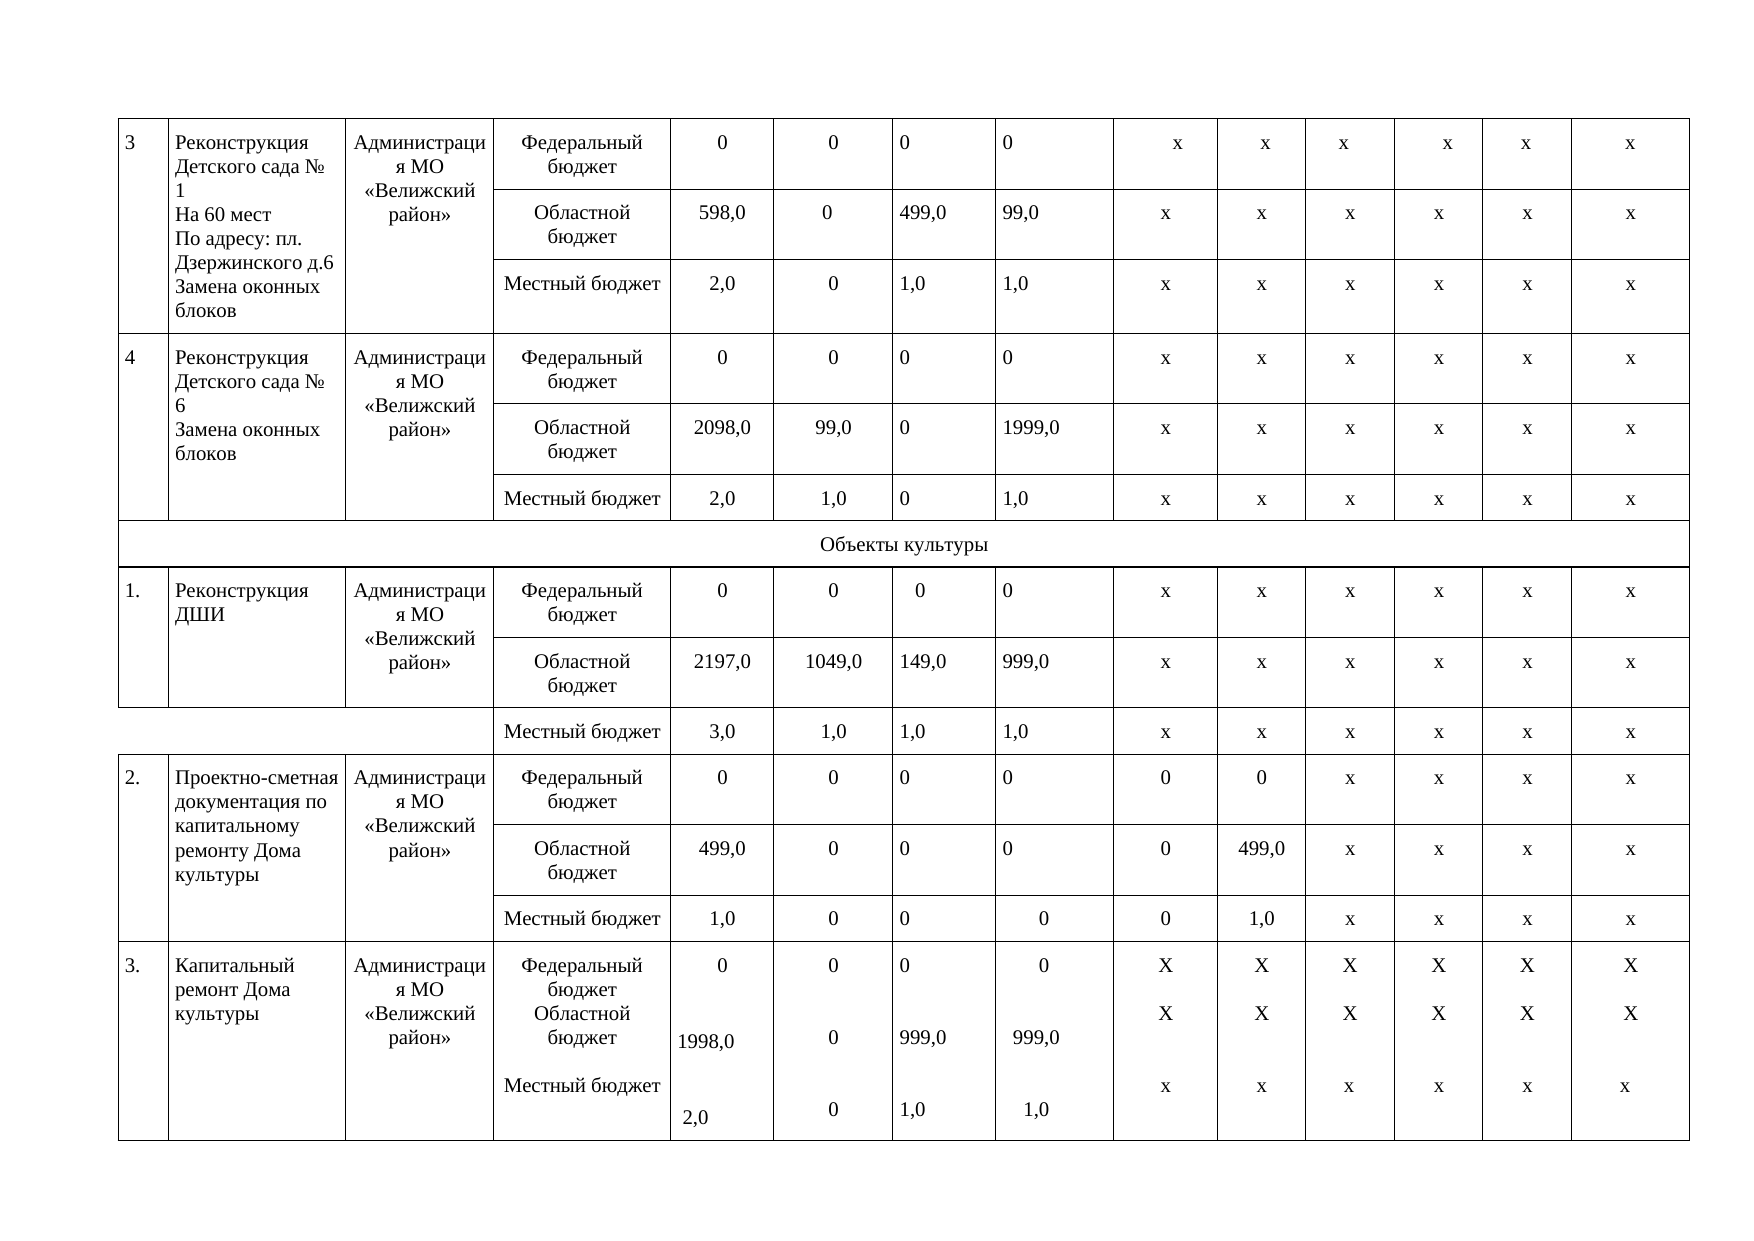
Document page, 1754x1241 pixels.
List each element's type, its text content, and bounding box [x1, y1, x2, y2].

table_cell х [1395, 896, 1482, 941]
table_cell Х Х х [1572, 942, 1689, 1139]
table_cell х [1483, 260, 1571, 333]
table_cell х [1114, 119, 1217, 188]
table_cell Реконструкция Детского сада № 1 На 60 мест По адресу: пл. Дзержинского д.6 Замена оконных блоков [169, 119, 345, 333]
table_cell Проектно-сметная документация по капитальному ремонту Дома культуры [169, 755, 345, 941]
table_cell 0 999,0 1,0 [996, 942, 1113, 1139]
table_cell Федеральный бюджет [494, 334, 670, 403]
table_cell 0 [893, 475, 995, 520]
table_cell 1,0 [996, 260, 1113, 333]
table_cell Администрация МО «Велижский район» [346, 755, 493, 941]
table_cell х [1572, 190, 1689, 259]
table_cell 2. [119, 755, 168, 941]
table_cell 0 [893, 334, 995, 403]
table_cell 0 [774, 755, 892, 824]
table_cell 1. [119, 568, 168, 707]
table_cell Областной бюджет [494, 190, 670, 259]
table_cell х [1114, 260, 1217, 333]
table_cell 0 [893, 119, 995, 188]
table_cell 0 [893, 568, 995, 637]
table_cell х [1572, 475, 1689, 520]
table_cell Местный бюджет [494, 475, 670, 520]
table_cell 2098,0 [671, 404, 773, 474]
table_cell х [1114, 708, 1217, 754]
table_cell х [1306, 119, 1394, 188]
table_cell 0 [1114, 755, 1217, 824]
table_cell 0 [774, 260, 892, 333]
table_cell 499,0 [893, 190, 995, 259]
table_cell х [1572, 896, 1689, 941]
table_cell х [1395, 708, 1482, 754]
table_cell 0 [893, 896, 995, 941]
table_cell Реконструкция ДШИ [169, 568, 345, 707]
table_cell х [1483, 825, 1571, 894]
table_cell Федеральный бюджет Областной бюджет Местный бюджет [494, 942, 670, 1139]
table_cell Объекты культуры [119, 521, 1689, 566]
table_cell х [1483, 475, 1571, 520]
table_cell х [1483, 334, 1571, 403]
table_cell 0 [671, 568, 773, 637]
table_cell х [1114, 334, 1217, 403]
table_cell х [1306, 334, 1394, 403]
table_cell Федеральный бюджет [494, 119, 670, 188]
table_cell х [1306, 404, 1394, 474]
table_cell 1,0 [893, 260, 995, 333]
table_cell 0 999,0 1,0 [893, 942, 995, 1139]
table_cell х [1572, 404, 1689, 474]
table_cell 0 [774, 190, 892, 259]
table_cell х [1483, 708, 1571, 754]
table_cell х [1483, 568, 1571, 637]
table_cell х [1114, 190, 1217, 259]
table_cell х [1218, 404, 1305, 474]
table_cell х [1218, 334, 1305, 403]
table_cell 0 [671, 755, 773, 824]
table_cell Федеральный бюджет [494, 568, 670, 637]
table_cell х [1483, 896, 1571, 941]
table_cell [346, 942, 493, 1139]
table_cell 99,0 [774, 404, 892, 474]
table_cell 0 [671, 334, 773, 403]
table_cell х [1306, 755, 1394, 824]
table_cell х [1572, 260, 1689, 333]
table_cell 0 [996, 896, 1113, 941]
table_cell 0 [996, 334, 1113, 403]
table_cell 3,0 [671, 708, 773, 754]
table_cell х [1306, 708, 1394, 754]
table_cell х [1483, 119, 1571, 188]
table_cell 1,0 [996, 475, 1113, 520]
table_cell х [1572, 708, 1689, 754]
table_cell 0 [1114, 825, 1217, 894]
table_cell х [1483, 190, 1571, 259]
table_cell х [1114, 404, 1217, 474]
table_cell 0 1998,0 2,0 [671, 942, 773, 1139]
table_cell Администрация МО «Велижский район» [346, 568, 493, 707]
table_cell 499,0 [1218, 825, 1305, 894]
table_cell 2197,0 [671, 638, 773, 707]
table_cell х [1306, 896, 1394, 941]
table_cell 0 [1114, 896, 1217, 941]
table_cell 149,0 [893, 638, 995, 707]
table_cell х [1218, 568, 1305, 637]
table_cell х [1395, 119, 1482, 188]
table_cell х [1483, 638, 1571, 707]
table_cell Х Х х [1306, 942, 1394, 1139]
table_cell Х Х х [1483, 942, 1571, 1139]
table_cell 0 [774, 334, 892, 403]
table_cell х [1395, 404, 1482, 474]
table_cell Администрация МО «Велижский район» [346, 334, 493, 520]
table_cell Областной бюджет [494, 404, 670, 474]
table_cell Федеральный бюджет [494, 755, 670, 824]
table_cell х [1483, 755, 1571, 824]
table_cell х [1306, 260, 1394, 333]
table_cell 4 [119, 334, 168, 520]
table_cell х [1114, 475, 1217, 520]
table_cell х [1114, 638, 1217, 707]
table_cell х [1572, 825, 1689, 894]
table_cell х [1483, 404, 1571, 474]
table_cell х [1218, 708, 1305, 754]
table_cell х [1306, 638, 1394, 707]
table_cell 1,0 [774, 475, 892, 520]
table_cell х [1218, 119, 1305, 188]
table_cell 0 [893, 825, 995, 894]
table_cell х [1395, 638, 1482, 707]
table_cell 1999,0 [996, 404, 1113, 474]
table_cell 0 [996, 755, 1113, 824]
table_cell х [1572, 568, 1689, 637]
table_cell х [1218, 190, 1305, 259]
table_cell Капитальный ремонт Дома культуры [169, 942, 345, 1139]
table_cell х [1395, 334, 1482, 403]
table_cell 2,0 [671, 260, 773, 333]
table_cell Местный бюджет [494, 896, 670, 941]
table_cell х [1306, 190, 1394, 259]
table_cell 0 [1218, 755, 1305, 824]
table_cell х [1572, 755, 1689, 824]
table_cell 0 [996, 568, 1113, 637]
table_cell х [1218, 260, 1305, 333]
table_cell х [1395, 825, 1482, 894]
table_cell 1,0 [893, 708, 995, 754]
table_cell х [1306, 568, 1394, 637]
table_cell 0 [893, 755, 995, 824]
table_cell 0 [774, 119, 892, 188]
table_cell 1,0 [1218, 896, 1305, 941]
table_cell Местный бюджет [494, 260, 670, 333]
table_cell х [1572, 638, 1689, 707]
table_cell Местный бюджет [494, 708, 670, 754]
table_cell 0 [774, 896, 892, 941]
table_cell 0 [996, 825, 1113, 894]
table_cell Х Х х [1114, 942, 1217, 1139]
table_cell 2,0 [671, 475, 773, 520]
table_cell х [1114, 568, 1217, 637]
table_cell Х Х х [1395, 942, 1482, 1139]
table_cell 0 [996, 119, 1113, 188]
table_cell 1,0 [671, 896, 773, 941]
table_cell 0 [671, 119, 773, 188]
table_cell 99,0 [996, 190, 1113, 259]
table_cell 1,0 [996, 708, 1113, 754]
table_cell 0 [774, 825, 892, 894]
table_cell Х Х х [1218, 942, 1305, 1139]
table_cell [346, 119, 493, 333]
table_cell 1049,0 [774, 638, 892, 707]
table_cell 999,0 [996, 638, 1113, 707]
table_cell х [1395, 190, 1482, 259]
table_cell х [1306, 475, 1394, 520]
table_cell 598,0 [671, 190, 773, 259]
table_cell 0 [774, 568, 892, 637]
table_cell 1,0 [774, 708, 892, 754]
table_cell 0 [893, 404, 995, 474]
table_cell 3 [119, 119, 168, 333]
table_cell 0 0 0 [774, 942, 892, 1139]
table_cell 499,0 [671, 825, 773, 894]
table_cell х [1306, 825, 1394, 894]
table_cell х [1218, 475, 1305, 520]
table_cell х [1572, 334, 1689, 403]
table_cell Областной бюджет [494, 638, 670, 707]
table_cell х [1395, 755, 1482, 824]
table_cell х [1395, 475, 1482, 520]
table_cell Реконструкция Детского сада № 6 Замена оконных блоков [169, 334, 345, 520]
table_cell Областной бюджет [494, 825, 670, 894]
table_cell х [1218, 638, 1305, 707]
table_cell х [1395, 568, 1482, 637]
table_cell х [1572, 119, 1689, 188]
table_cell х [1395, 260, 1482, 333]
table_cell 3. [119, 942, 168, 1139]
